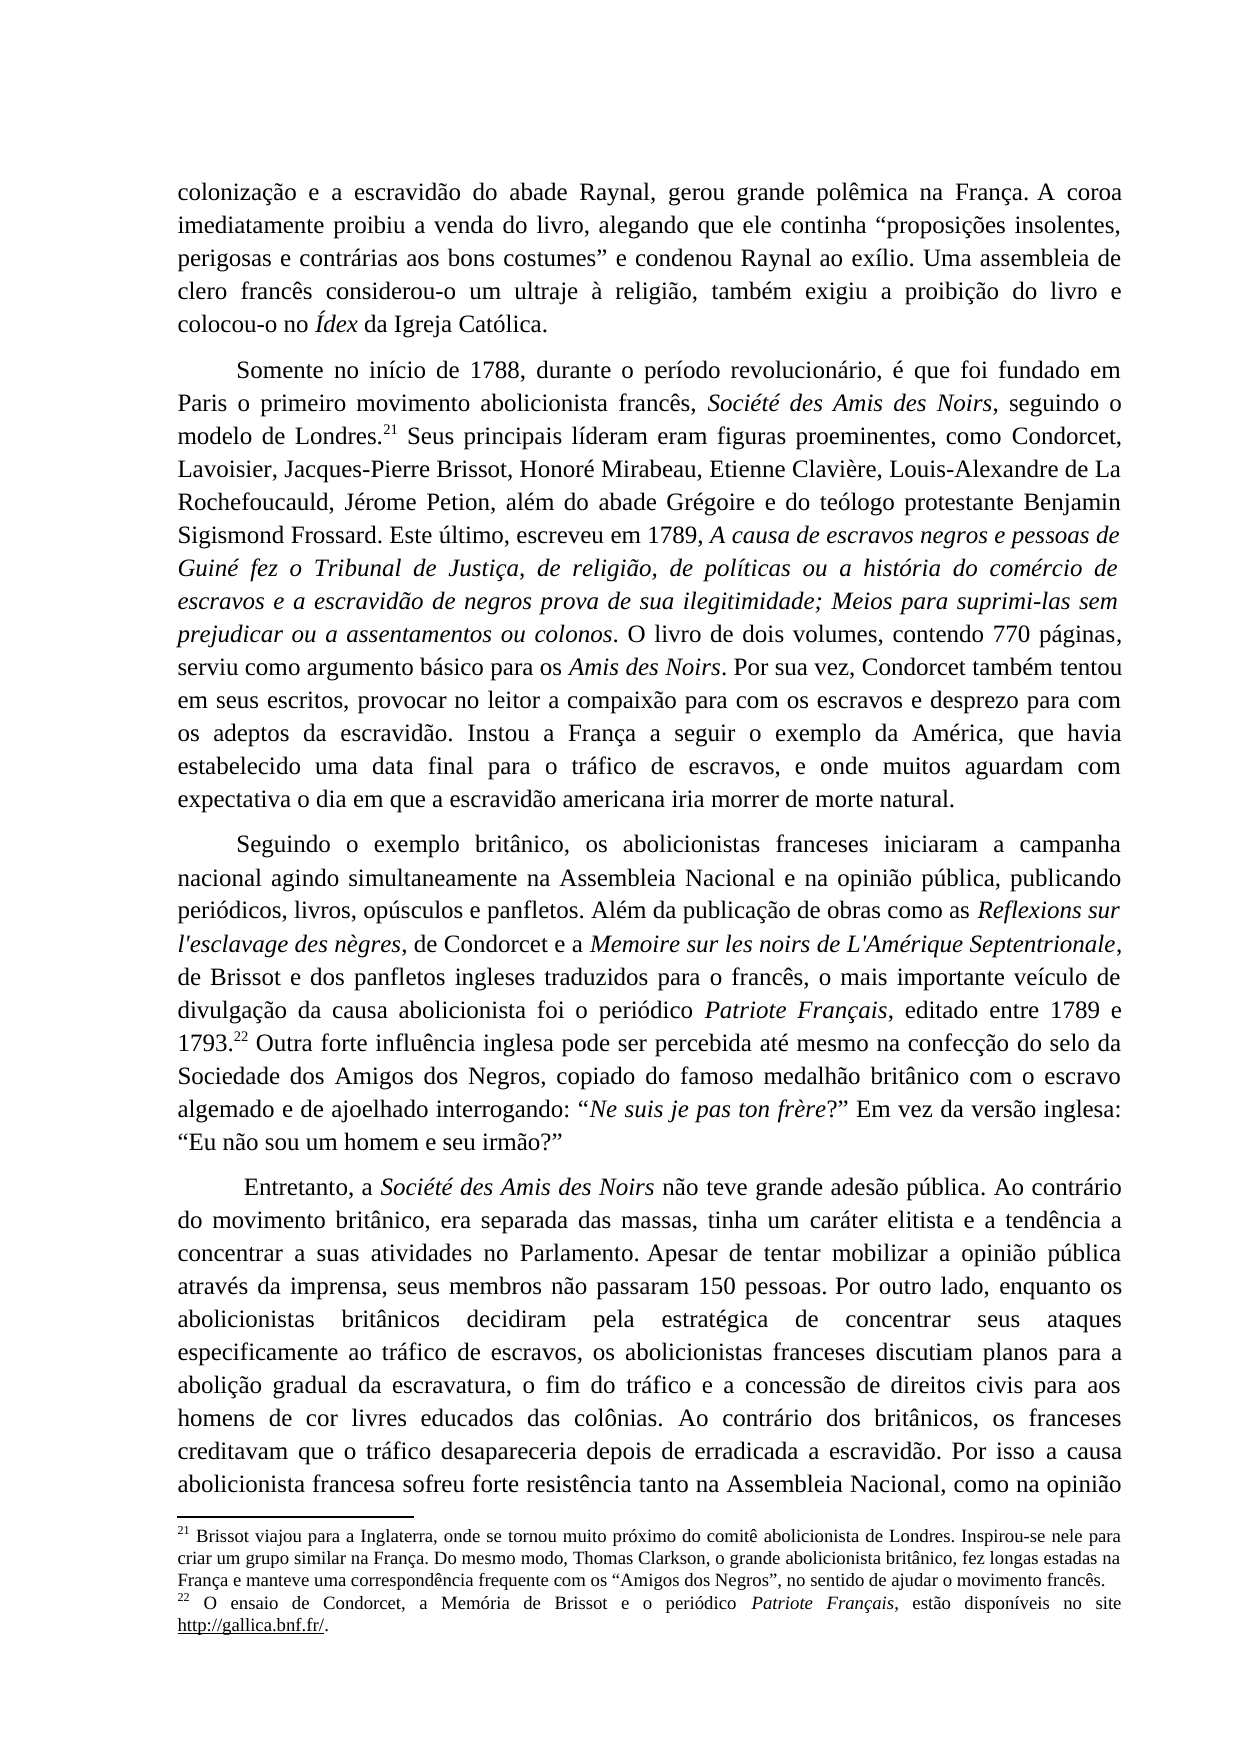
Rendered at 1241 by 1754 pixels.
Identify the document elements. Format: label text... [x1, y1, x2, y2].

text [177, 1172, 1122, 1498]
text Somente no início de 1788, durante o período revolucionário, é que foi fundado em Paris o primeiro movimento abolicionista francês, Société des Amis des Noirs, seguindo o modelo de Londres. Seus principais líderam eram figuras proeminentes, como Condorcet, Lavoisier, Jacques-Pierre Brissot, Honoré Mirabeau, Etienne Clavière, Louis-Alexandre de La Rochefoucauld, Jérome Petion, além do abade Grégoire e do teólogo protestante Benjamin Sigismond Frossard. Este último, escreveu em 1789, A causa de escravos negros e pessoas de Guiné fez o Tribunal de Justiça, de religião, de políticas ou a história do comércio de escravos e a escravidão de negros prova de sua ilegitimidade; Meios para suprimi-las sem prejudicar ou a assentamentos ou colonos. O livro de dois volumes, contendo 770 páginas, serviu como argumento básico para os Amis des Noirs. Por sua vez, Condorcet também tentou em seus escritos, provocar no leitor a compaixão para com os escravos e desprezo para com os adeptos da escravidão. Instou a França a seguir o exemplo da América, que havia estabelecido uma data final para o tráfico de escravos, e onde muitos aguardam com expectativa o dia em que a escravidão americana iria morrer de morte natural. [177, 355, 1122, 813]
text Seguindo o exemplo britânico, os abolicionistas franceses iniciaram a campanha nacional agindo simultaneamente na Assembleia Nacional e na opinião pública, publicando periódicos, livros, opúsculos e panfletos. Além da publicação de obras como as Reflexions sur l'esclavage des nègres, de Condorcet e a Memoire sur les noirs de L'Amérique Septentrionale, de Brissot e dos panfletos ingleses traduzidos para o francês, o mais importante veículo de divulgação da causa abolicionista foi o periódico Patriote Français, editado entre 1789 e 1793. Outra forte influência inglesa pode ser percebida até mesmo na confecção do selo da Sociedade dos Amigos dos Negros, copiado do famoso medalhão britânico com o escravo algemado e de ajoelhado interrogando: “Ne suis je pas ton frère?” Em vez da versão inglesa: “Eu não sou um homem e seu irmão?” [177, 829, 1122, 1156]
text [177, 177, 1122, 338]
